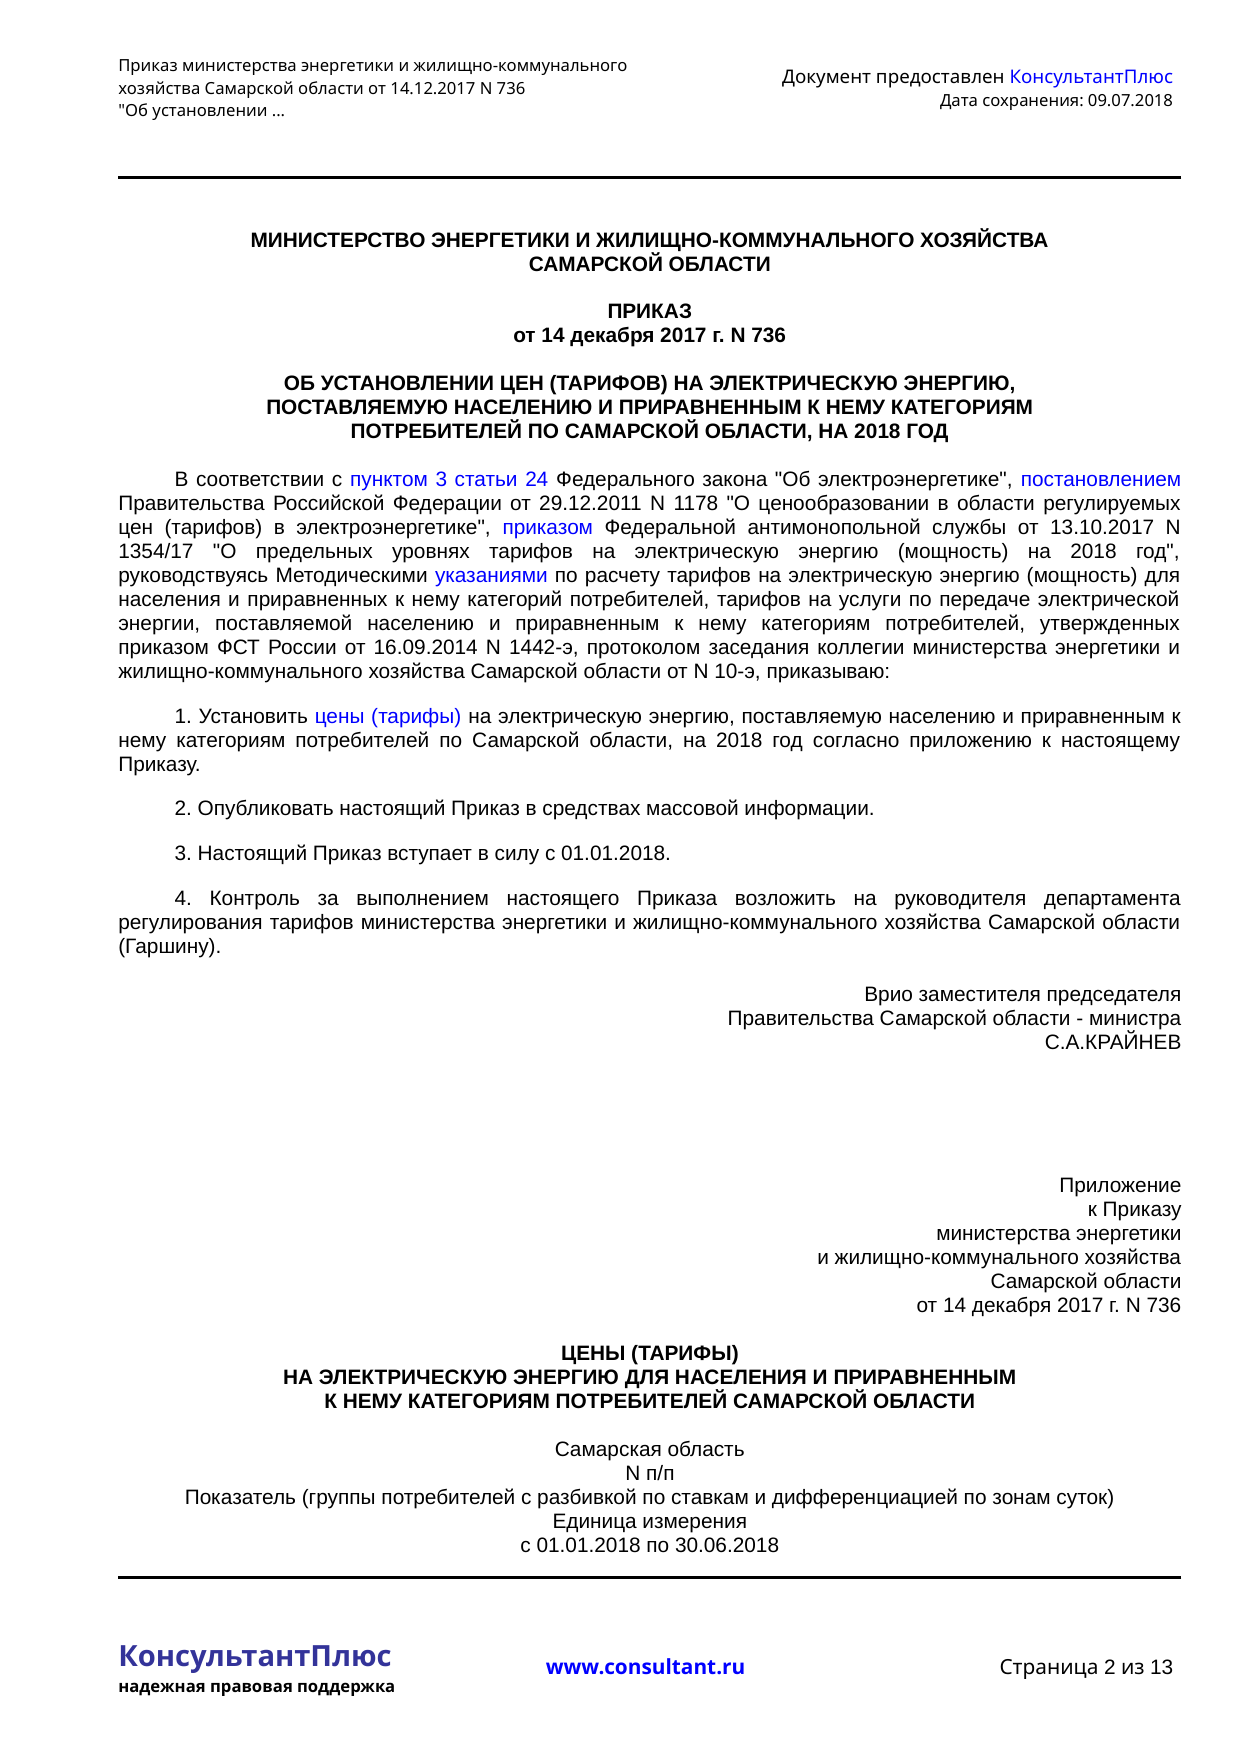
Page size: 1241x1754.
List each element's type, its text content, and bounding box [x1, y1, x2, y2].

list Самарская область [118, 1437, 1181, 1461]
text 3. Настоящий Приказ вступает в силу с 01.01.2018. [118, 841, 1181, 865]
text N п/п [118, 1461, 1181, 1485]
text 2. Опубликовать настоящий Приказ в средствах массовой информации. [118, 796, 1181, 820]
text министерства энергетики [118, 1221, 1181, 1245]
text 4. Контроль за выполнением настоящего Приказа возложить на руководителя департамента регулирования тарифов министерства энергетики и жилищно-коммунального хозяйства Самарской области (Гаршину). [118, 886, 1181, 958]
title ЦЕНЫ (ТАРИФЫ) [118, 1341, 1181, 1365]
title МИНИСТЕРСТВО ЭНЕРГЕТИКИ И ЖИЛИЩНО-КОММУНАЛЬНОГО ХОЗЯЙСТВА [118, 227, 1181, 251]
title ОБ УСТАНОВЛЕНИИ ЦЕН (ТАРИФОВ) НА ЭЛЕКТРИЧЕСКУЮ ЭНЕРГИЮ, [118, 371, 1181, 395]
text 1. Установить цены (тарифы) на электрическую энергию, поставляемую населению и приравненным к нему категориям потребителей по Самарской области, на 2018 год согласно приложению к настоящему Приказу. [118, 703, 1181, 775]
text С.А.КРАЙНЕВ [118, 1029, 1181, 1053]
text Единица измерения [118, 1509, 1181, 1533]
title НА ЭЛЕКТРИЧЕСКУЮ ЭНЕРГИЮ ДЛЯ НАСЕЛЕНИЯ И ПРИРАВНЕННЫМ [118, 1365, 1181, 1389]
list Приложение [118, 1173, 1181, 1197]
title ПОСТАВЛЯЕМУЮ НАСЕЛЕНИЮ И ПРИРАВНЕННЫМ К НЕМУ КАТЕГОРИЯМ [118, 395, 1181, 419]
title ПРИКАЗ [118, 299, 1181, 323]
text Самарской области [118, 1269, 1181, 1293]
text Врио заместителя председателя [118, 982, 1181, 1006]
text от 14 декабря 2017 г. N 736 [118, 1293, 1181, 1317]
text с 01.01.2018 по 30.06.2018 [118, 1533, 1181, 1557]
title ПОТРЕБИТЕЛЕЙ ПО САМАРСКОЙ ОБЛАСТИ, НА 2018 ГОД [118, 419, 1181, 443]
title от 14 декабря 2017 г. N 736 [118, 323, 1181, 347]
title САМАРСКОЙ ОБЛАСТИ [118, 251, 1181, 275]
title К НЕМУ КАТЕГОРИЯМ ПОТРЕБИТЕЛЕЙ САМАРСКОЙ ОБЛАСТИ [118, 1389, 1181, 1413]
text Правительства Самарской области - министра [118, 1006, 1181, 1029]
text Показатель (группы потребителей с разбивкой по ставкам и дифференциацией по зонам суток) [118, 1485, 1181, 1509]
text и жилищно-коммунального хозяйства [118, 1245, 1181, 1269]
text В соответствии с пунктом 3 статьи 24 Федерального закона "Об электроэнергетике", постановлением Правительства Российской Федерации от 29.12.2011 N 1178 "О ценообразовании в области регулируемых цен (тарифов) в электроэнергетике", приказом Федеральной антимонопольной службы от 13.10.2017 N 1354/17 "О предельных уровнях тарифов на электрическую энергию (мощность) на 2018 год", руководствуясь Методическими указаниями по расчету тарифов на электрическую энергию (мощность) для населения и приравненных к нему категорий потребителей, тарифов на услуги по передаче электрической энергии, поставляемой населению и приравненным к нему категориям потребителей, утвержденных приказом ФСТ России от 16.09.2014 N 1442-э, протоколом заседания коллегии министерства энергетики и жилищно-коммунального хозяйства Самарской области от N 10-э, приказываю: [118, 467, 1181, 683]
text к Приказу [118, 1197, 1181, 1221]
